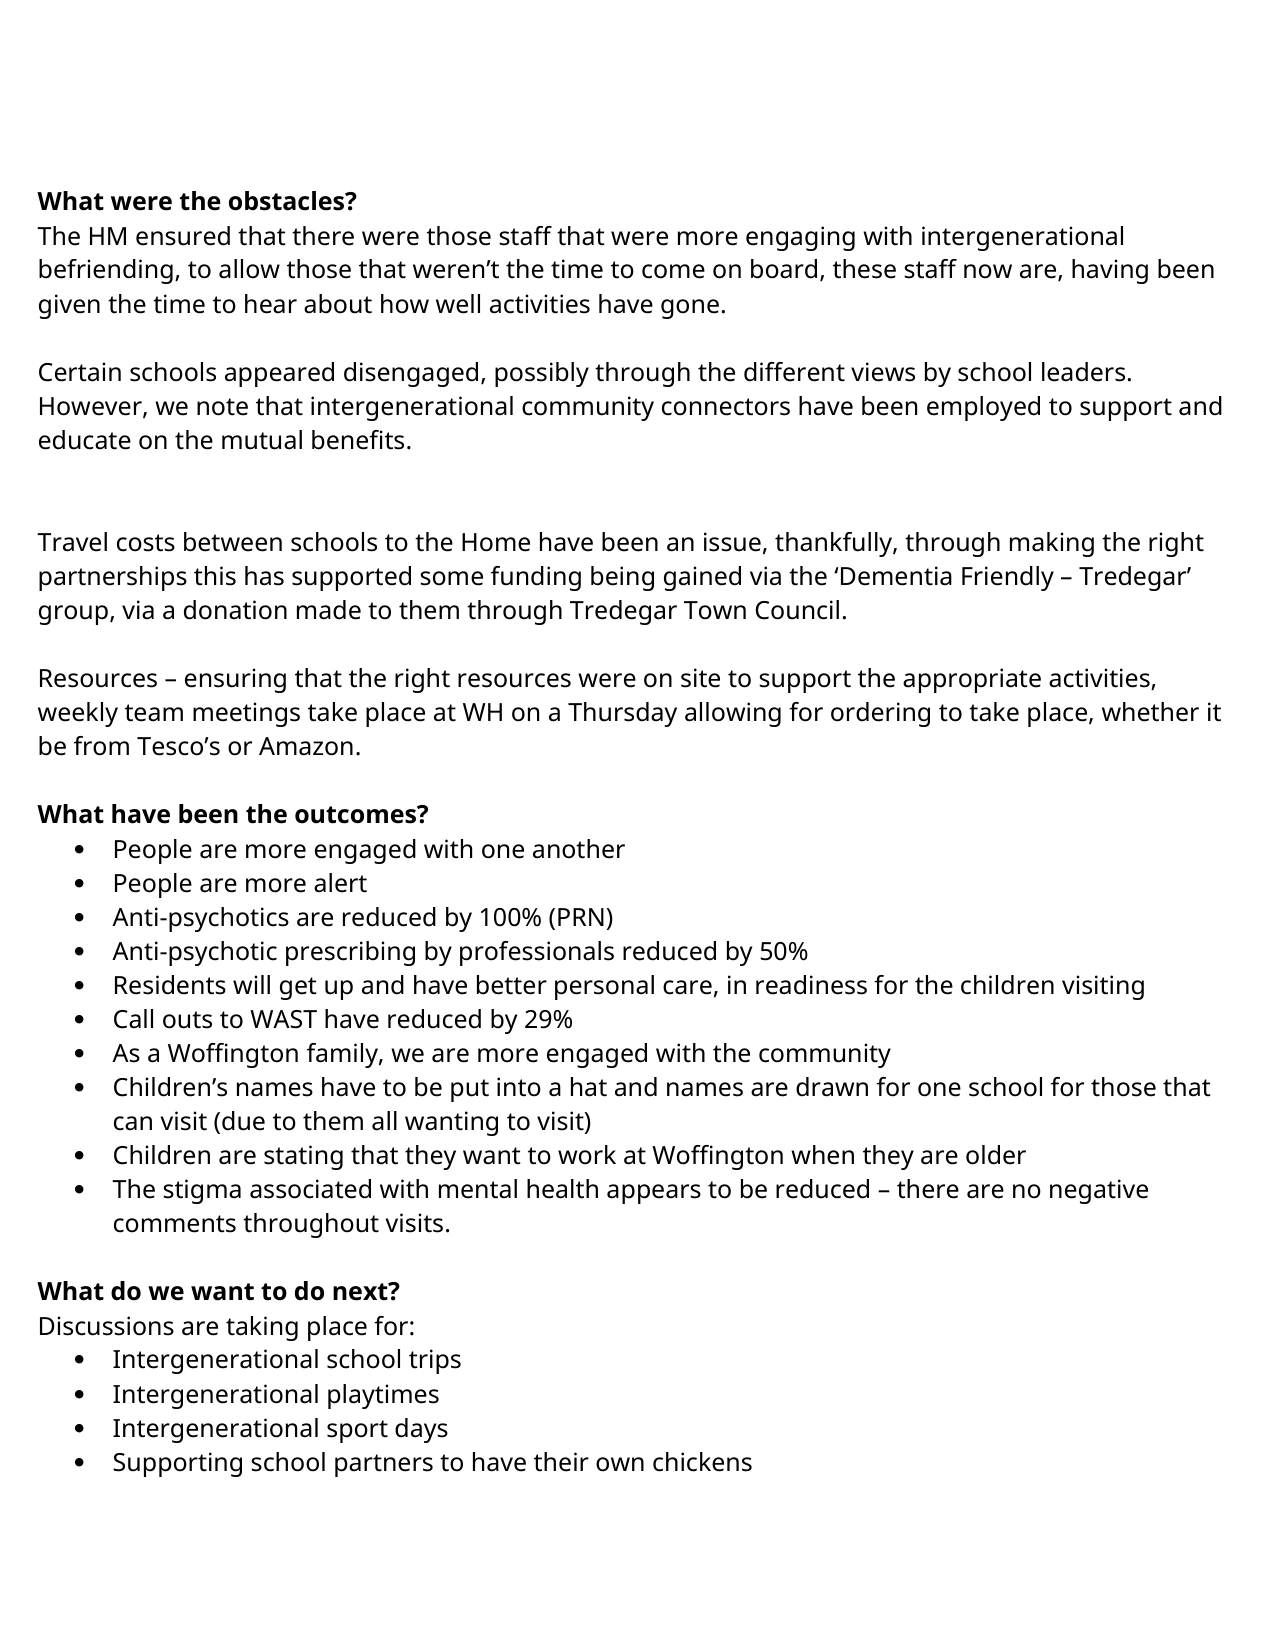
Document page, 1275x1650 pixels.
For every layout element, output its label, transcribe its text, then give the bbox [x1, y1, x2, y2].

list Residents will get up and have better personal care, in readiness for the children visiting [75, 967, 1237, 1002]
text Resources – ensuring that the right resources were on site to support the appropriate activities, weekly team meetings take place at WH on a Thursday allowing for ordering to take place, whether it be from Tesco’s or Amazon. [37, 661, 1237, 763]
list Call outs to WAST have reduced by 29% [75, 1002, 1237, 1036]
list Intergenerational playtimes [75, 1376, 1237, 1410]
list Children’s names have to be put into a hat and names are drawn for one school for those that can visit (due to them all wanting to visit) [75, 1070, 1237, 1138]
text What were the obstacles? [37, 184, 1237, 218]
list The stigma associated with mental health appears to be reduced – there are no negative comments throughout visits. [75, 1172, 1237, 1240]
list Anti-psychotics are reduced by 100% (PRN) [75, 899, 1237, 933]
list People are more engaged with one another [75, 831, 1237, 865]
text The HM ensured that there were those staff that were more engaging with intergenerational befriending, to allow those that weren’t the time to come on board, these staff now are, having been given the time to hear about how well activities have gone. [37, 218, 1237, 320]
text What have been the outcomes? [37, 797, 1237, 831]
list Children are stating that they want to work at Woffington when they are older [75, 1138, 1237, 1172]
list People are more alert [75, 865, 1237, 899]
list Intergenerational sport days [75, 1410, 1237, 1444]
list Supporting school partners to have their own chickens [75, 1444, 1237, 1478]
text Travel costs between schools to the Home have been an issue, thankfully, through making the right partnerships this has supported some funding being gained via the ‘Dementia Friendly – Tredegar’ group, via a donation made to them through Tredegar Town Council. [37, 525, 1237, 627]
list Intergenerational school trips [75, 1342, 1237, 1376]
text What do we want to do next? [37, 1274, 1237, 1308]
text Discussions are taking place for: [37, 1308, 1237, 1342]
list Anti-psychotic prescribing by professionals reduced by 50% [75, 933, 1237, 967]
list As a Woffington family, we are more engaged with the community [75, 1036, 1237, 1070]
text Certain schools appeared disengaged, possibly through the different views by school leaders. However, we note that intergenerational community connectors have been employed to support and educate on the mutual benefits. [37, 354, 1237, 457]
